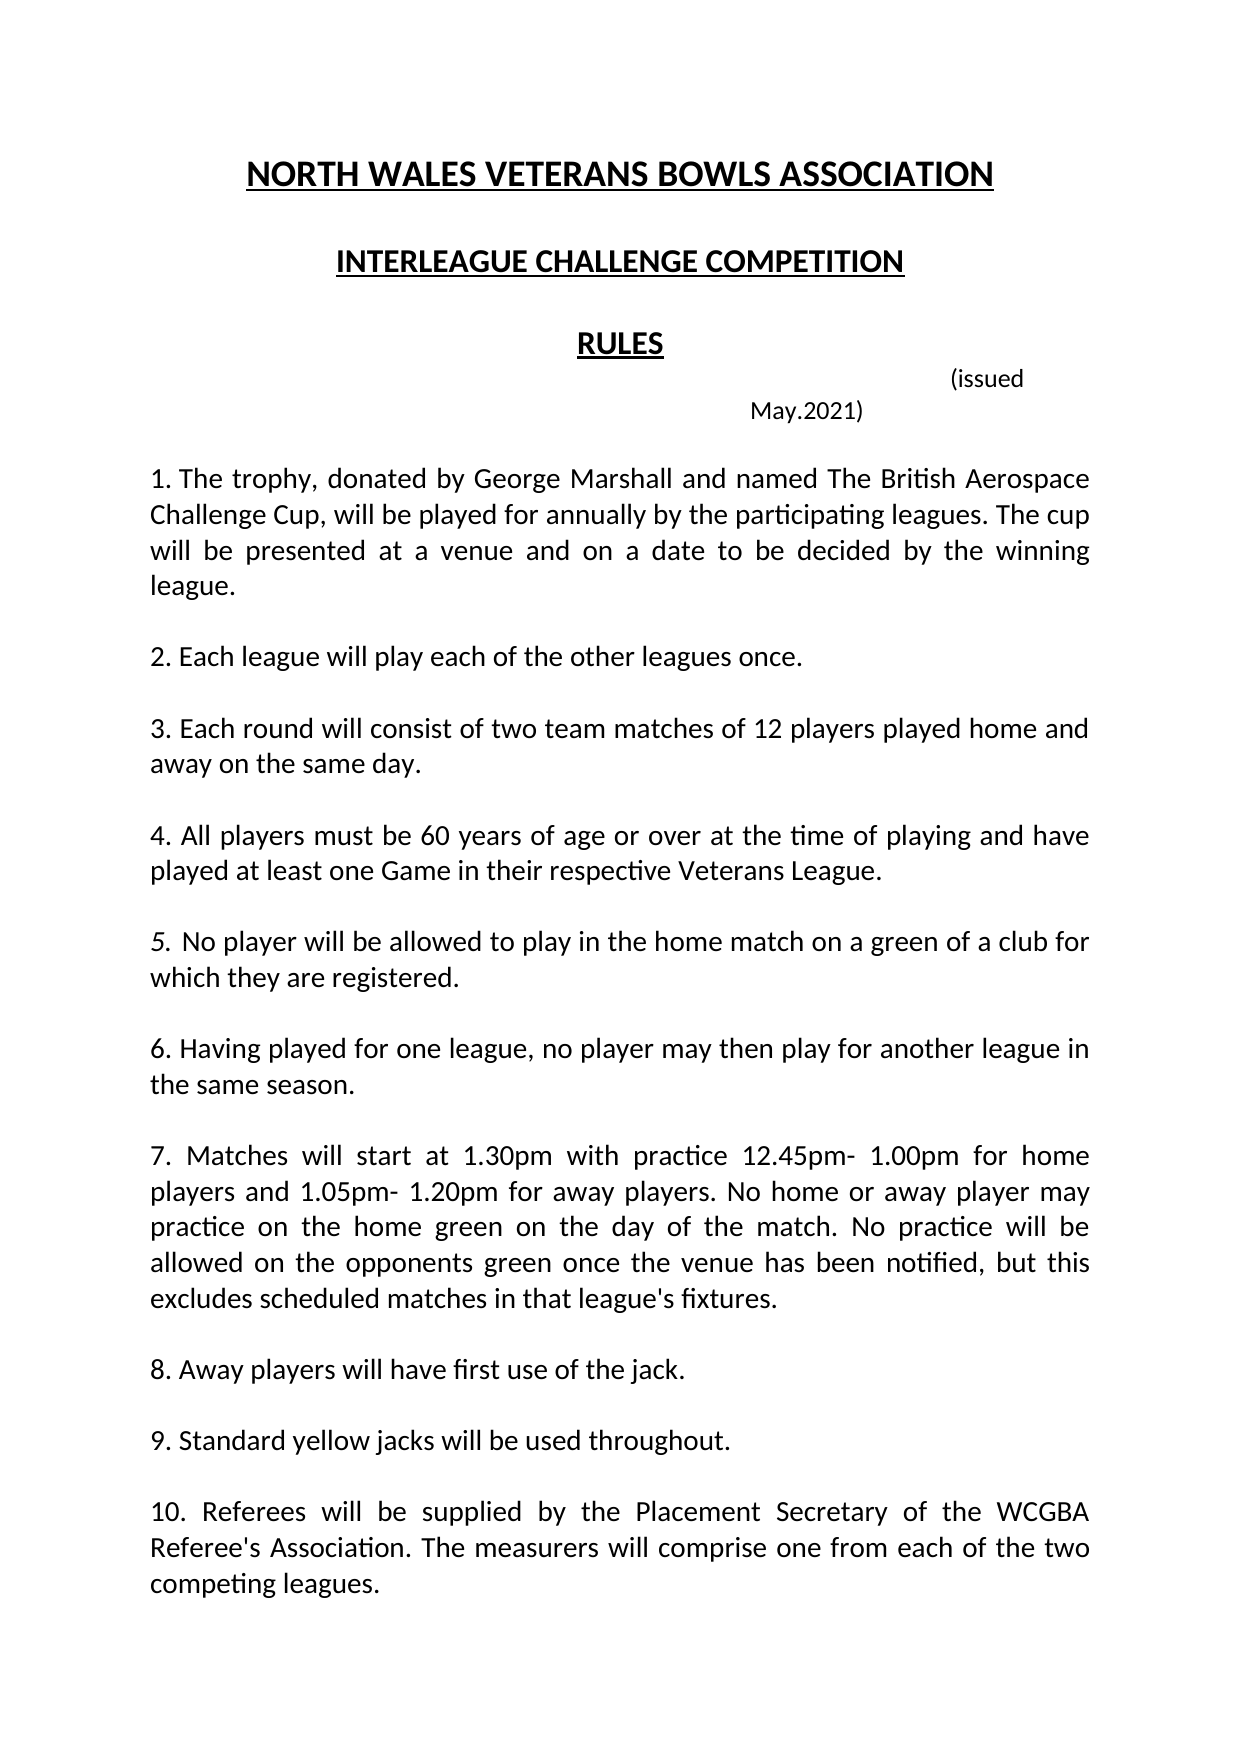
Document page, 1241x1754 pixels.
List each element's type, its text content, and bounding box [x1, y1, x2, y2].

text 3. Each round will consist of two team matches of 12 players played home and away on the same day. [150, 710, 1090, 781]
text 5. No player will be allowed to play in the home match on a green of a club for which they are registered. [150, 923, 1090, 995]
text 8. Away players will have first use of the jack. [150, 1351, 1090, 1387]
text 4. All players must be 60 years of age or over at the time of playing and have played at least one Game in their respective Veterans League. [150, 817, 1090, 888]
text 2. Each league will play each of the other leagues once. [150, 638, 1090, 674]
text 6. Having played for one league, no player may then play for another league in the same season. [150, 1030, 1090, 1102]
text (issued May.2021) [750, 362, 1090, 426]
text 7. Matches will start at 1.30pm with practice 12.45pm- 1.00pm for home players and 1.05pm- 1.20pm for away players. No home or away player may practice on the home green on the day of the match. No practice will be allowed on the opponents green once the venue has been notified, but this excludes scheduled matches in that league's fixtures. [150, 1137, 1090, 1315]
text 1. The trophy, donated by George Marshall and named The British Aerospace Challenge Cup, will be played for annually by the participating leagues. The cup will be presented at a venue and on a date to be decided by the winning league. [150, 460, 1090, 603]
text INTERLEAGUE CHALLENGE COMPETITION [150, 240, 1090, 281]
text RULES [150, 322, 1090, 362]
text 9. Standard yellow jacks will be used throughout. [150, 1422, 1090, 1458]
text 10. Referees will be supplied by the Placement Secretary of the WCGBA Referee's Association. The measurers will comprise one from each of the two competing leagues. [150, 1493, 1090, 1600]
text NORTH WALES VETERANS BOWLS ASSOCIATION [150, 150, 1090, 196]
